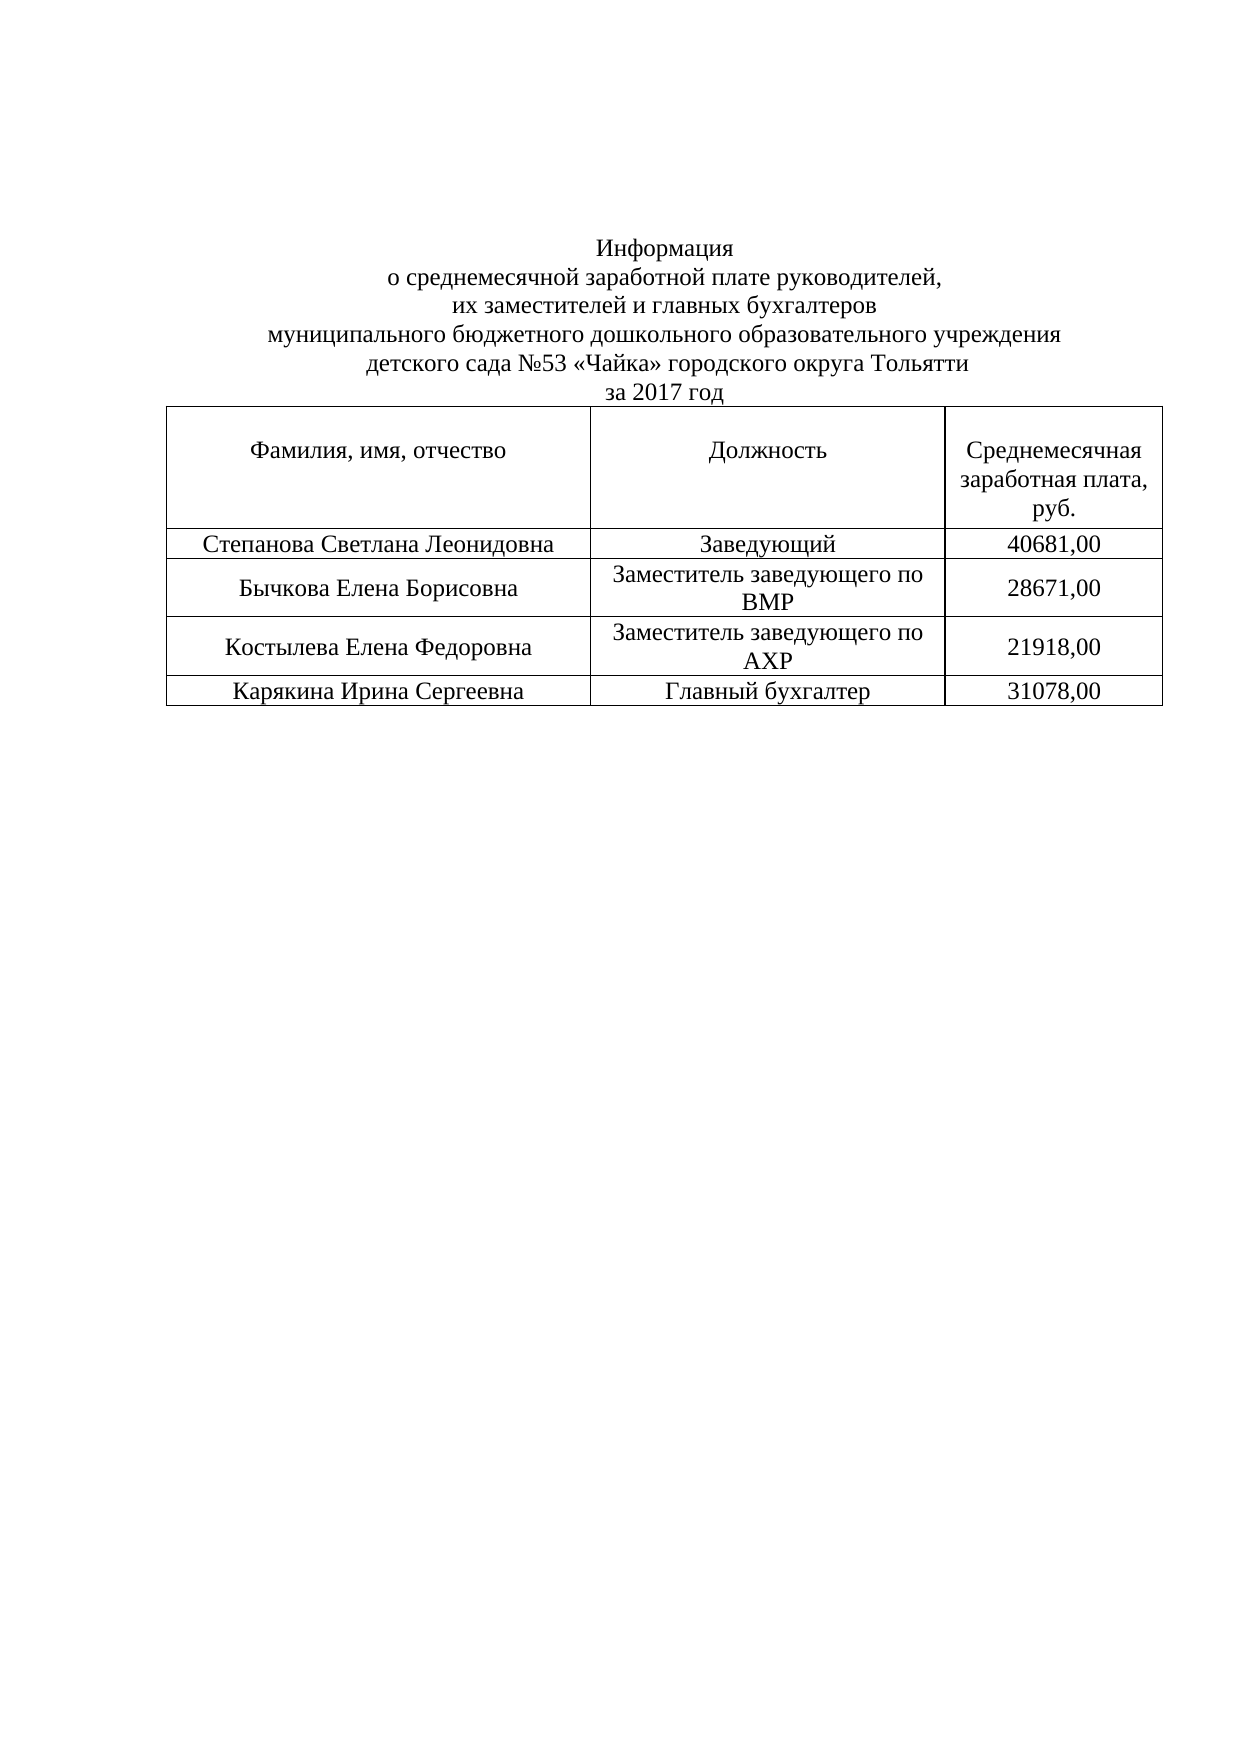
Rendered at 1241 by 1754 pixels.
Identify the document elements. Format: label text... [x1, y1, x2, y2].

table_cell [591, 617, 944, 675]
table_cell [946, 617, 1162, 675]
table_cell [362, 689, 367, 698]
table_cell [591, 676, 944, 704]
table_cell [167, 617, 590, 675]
text их заместителей и главных бухгалтеров [177, 291, 1152, 319]
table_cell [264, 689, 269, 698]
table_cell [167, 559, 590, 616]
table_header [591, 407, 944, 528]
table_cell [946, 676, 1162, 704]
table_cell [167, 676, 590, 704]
text муниципального бюджетного дошкольного образовательного учреждения [177, 319, 1152, 348]
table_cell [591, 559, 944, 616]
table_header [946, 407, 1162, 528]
text о среднемесячной заработной плате руководителей, [177, 262, 1152, 291]
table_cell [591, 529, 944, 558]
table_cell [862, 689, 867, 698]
text за 2017 год [177, 377, 1152, 406]
text Информация [177, 233, 1152, 262]
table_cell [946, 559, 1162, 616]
text детского сада №53 «Чайка» городского округа Тольятти [177, 348, 1152, 377]
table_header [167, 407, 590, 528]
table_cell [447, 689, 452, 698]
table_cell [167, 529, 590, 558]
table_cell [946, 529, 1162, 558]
